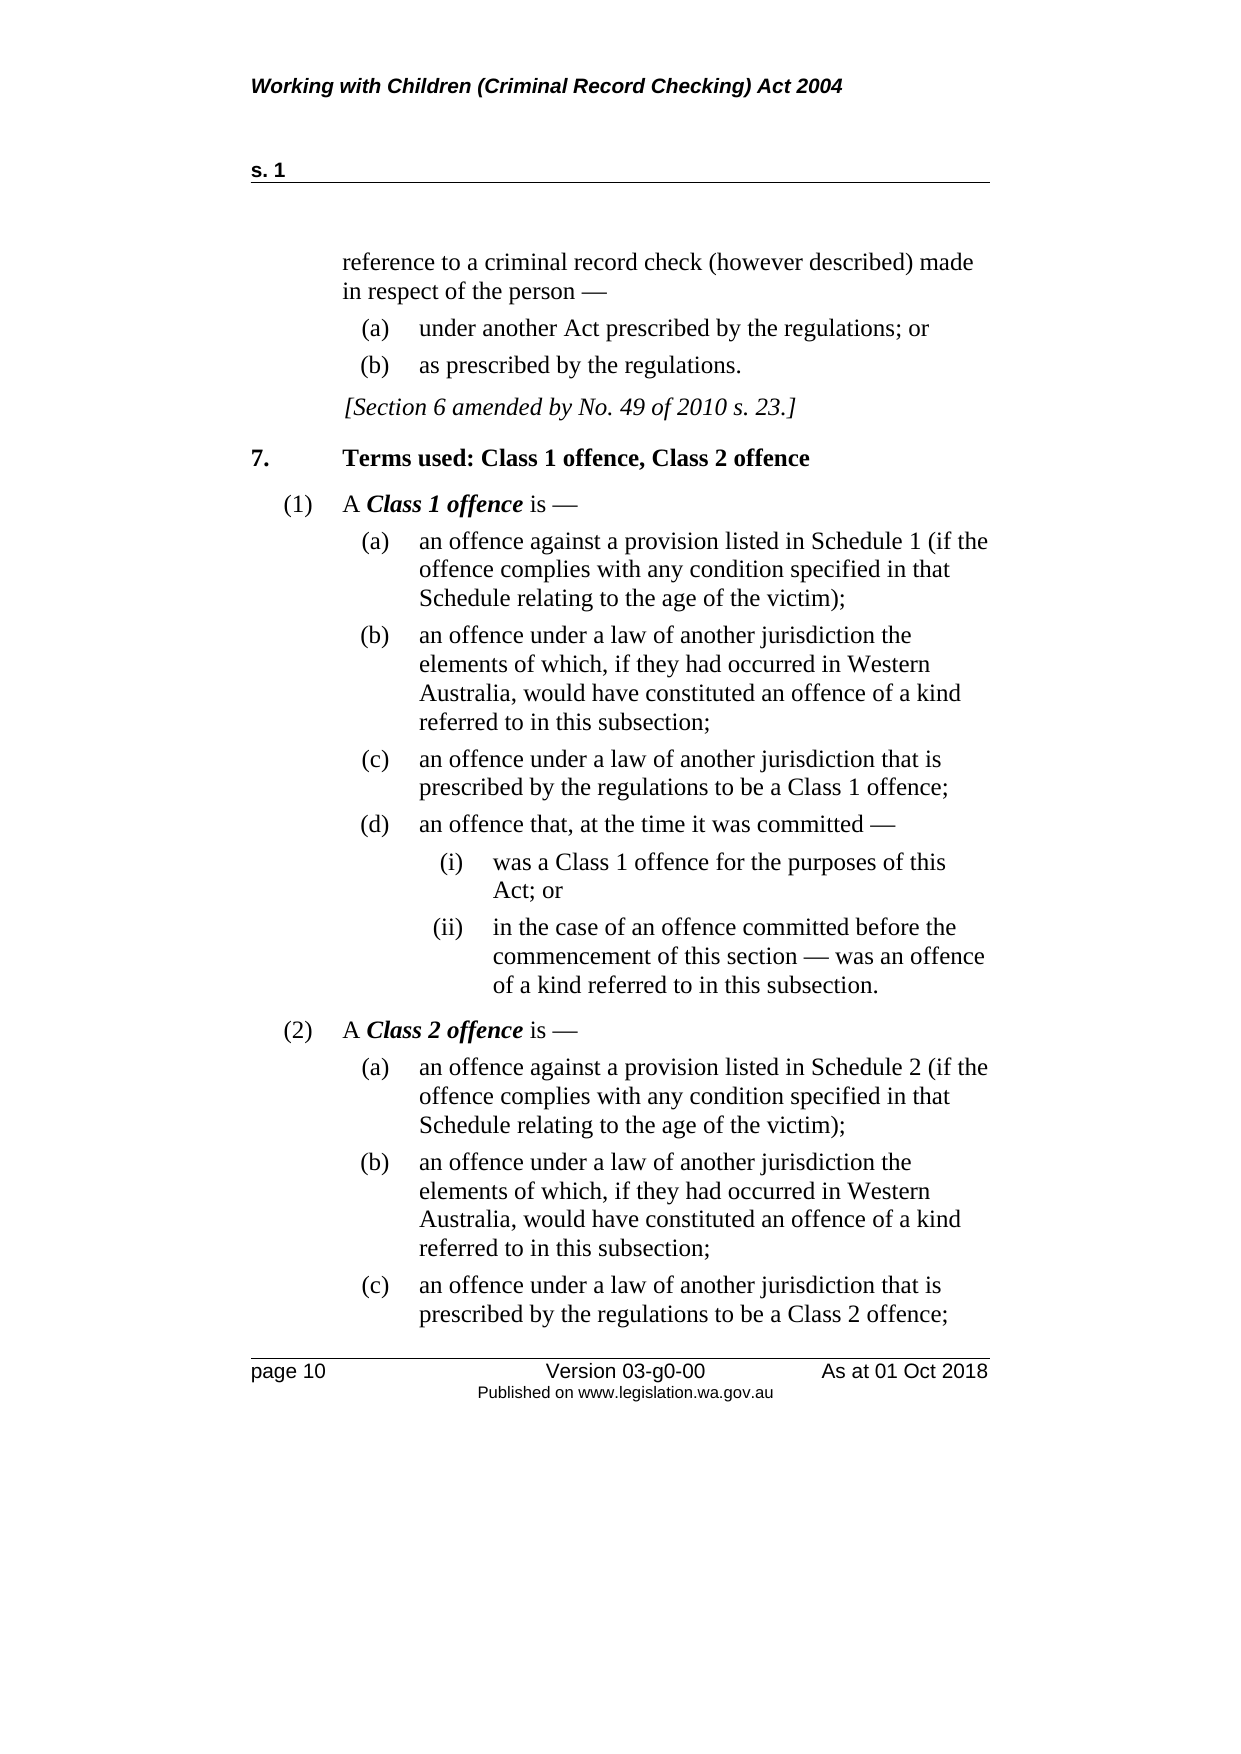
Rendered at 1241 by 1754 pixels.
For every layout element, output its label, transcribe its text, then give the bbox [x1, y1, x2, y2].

text (a) under another Act prescribed by the regulations; or [251, 313, 990, 342]
text (ii) in the case of an offence committed before the commencement of this section — was an offence of a kind referred to in this subsection. [251, 912, 990, 999]
text (1) A Class 1 offence is — [251, 489, 990, 517]
text (2) A Class 2 offence is — [251, 1015, 990, 1044]
text (i) was a Class 1 offence for the purposes of this Act; or [251, 847, 990, 904]
text (a) an offence against a provision listed in Schedule 2 (if the offence complies with any condition specified in that Schedule relating to the age of the victim); [251, 1052, 990, 1139]
text [Section 6 amended by No. 49 of 2010 s. 23.] [251, 392, 990, 420]
text (c) an offence under a law of another jurisdiction that is prescribed by the regulations to be a Class 1 offence; [251, 744, 990, 801]
text (d) an offence that, at the time it was committed — [251, 809, 990, 838]
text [251, 247, 990, 305]
text (b) as prescribed by the regulations. [251, 350, 990, 379]
subtitle 7. Terms used: Class 1 offence, Class 2 offence [251, 443, 990, 472]
text (a) an offence against a provision listed in Schedule 1 (if the offence complies with any condition specified in that Schedule relating to the age of the victim); [251, 526, 990, 612]
text (b) an offence under a law of another jurisdiction the elements of which, if they had occurred in , would have constituted an offence of a kind referred to in this subsection; [251, 1147, 990, 1262]
text (c) an offence under a law of another jurisdiction that is prescribed by the regulations to be a Class 2 offence; [251, 1270, 990, 1328]
text (b) an offence under a law of another jurisdiction the elements of which, if they had occurred in , would have constituted an offence of a kind referred to in this subsection; [251, 620, 990, 735]
